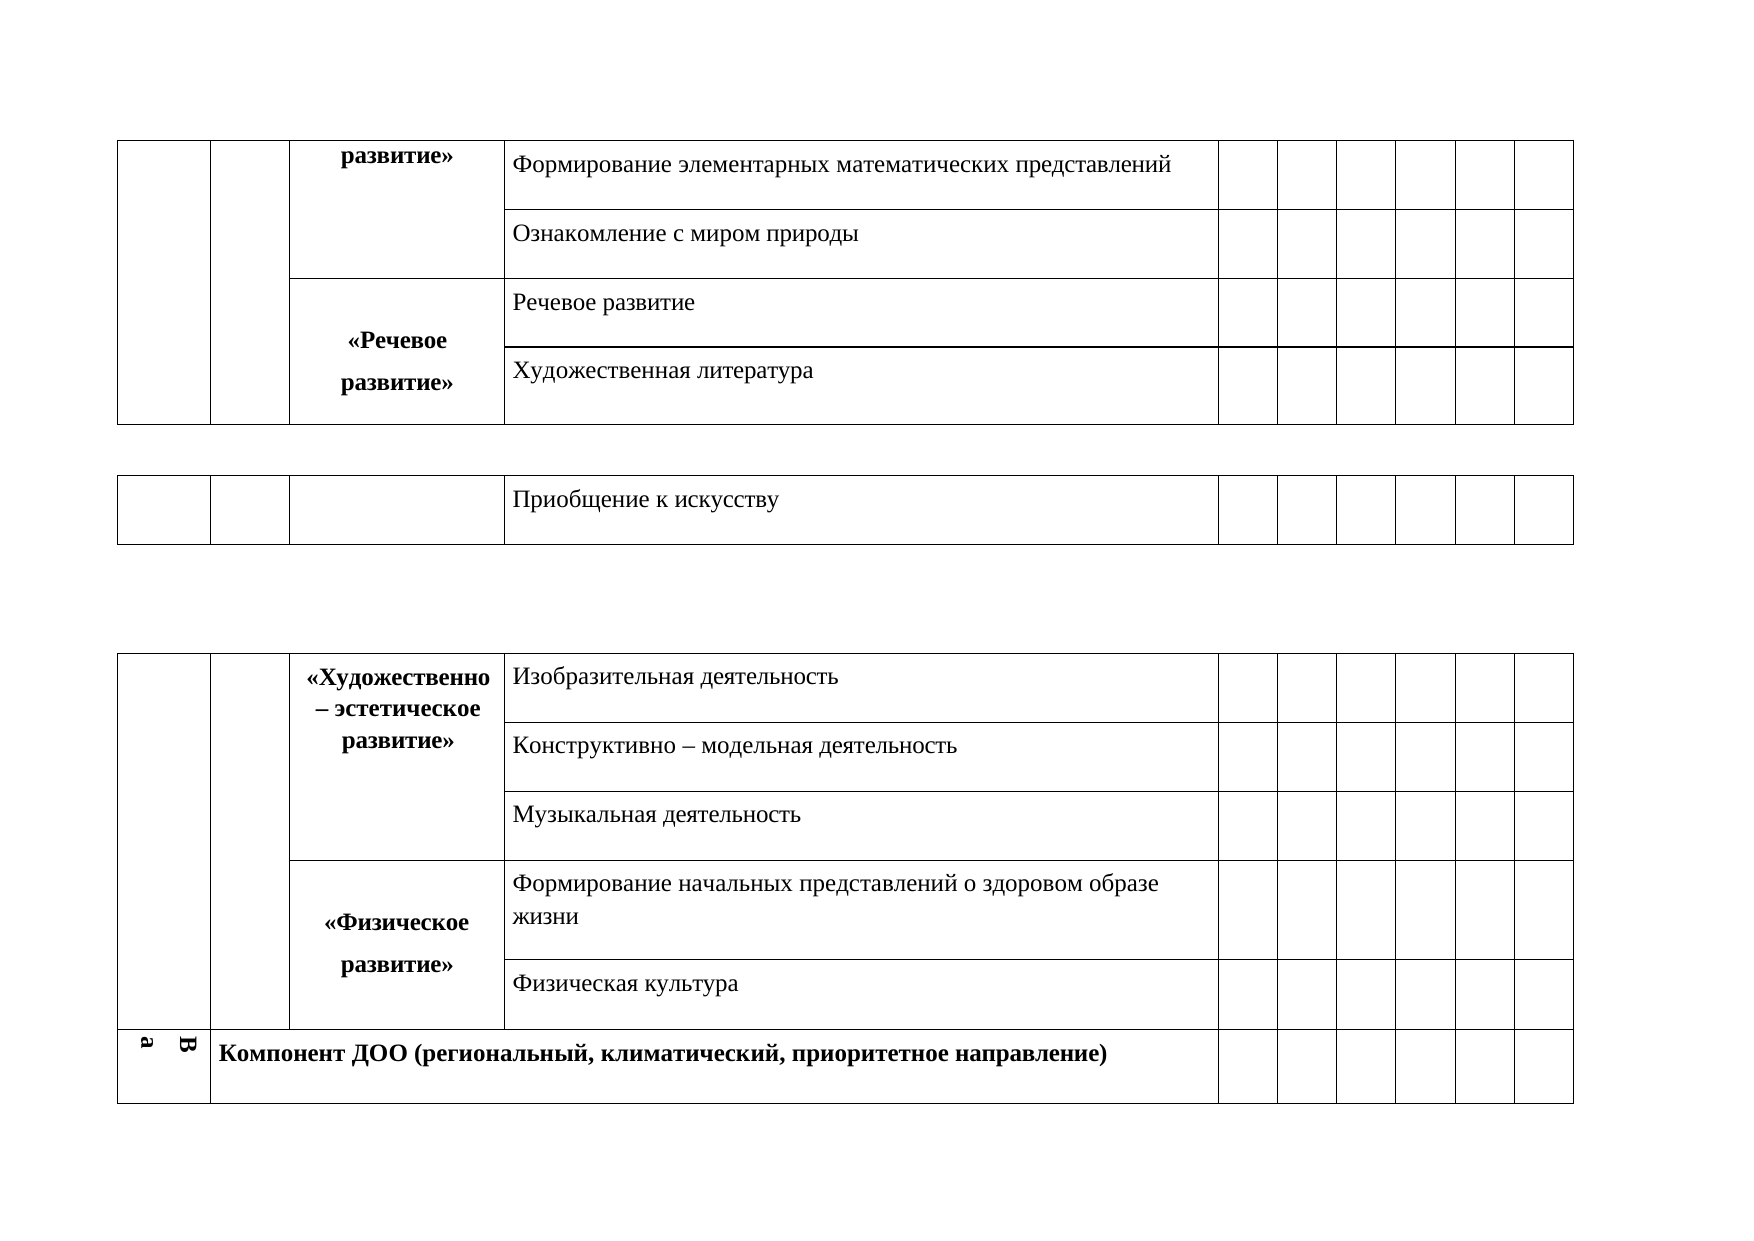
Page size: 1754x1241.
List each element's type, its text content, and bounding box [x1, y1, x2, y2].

table_cell [1337, 723, 1395, 791]
table_cell [1515, 723, 1573, 791]
table_cell Художественная литература [505, 348, 1218, 424]
table_header [1515, 476, 1573, 544]
table_header [1396, 654, 1455, 722]
table_header [1278, 476, 1336, 544]
table_cell [1278, 792, 1336, 859]
table_header [1337, 476, 1395, 544]
table_cell [1278, 861, 1336, 959]
table_header [118, 654, 210, 1028]
table_cell [1456, 960, 1514, 1028]
table_cell «Физическое развитие» [290, 861, 504, 1028]
table_cell [1219, 1030, 1277, 1102]
table_header [1396, 476, 1455, 544]
table_cell [1278, 960, 1336, 1028]
table_cell Конструктивно – модельная деятельность [505, 723, 1218, 791]
table_cell [1278, 348, 1336, 424]
table_cell [1396, 279, 1455, 346]
table_cell «Речевое развитие» [290, 279, 504, 424]
table_cell [1456, 1030, 1514, 1102]
table_cell [1396, 210, 1455, 278]
table_cell [1515, 141, 1573, 209]
table_header [1456, 476, 1514, 544]
table_header Приобщение к искусству [505, 476, 1218, 544]
table_cell [1337, 348, 1395, 424]
table_header Изобразительная деятельность [505, 654, 1218, 722]
table_cell [1456, 792, 1514, 859]
table_cell [1337, 279, 1395, 346]
table_cell Ознакомление с миром природы [505, 210, 1218, 278]
table_cell Вариативная часть [118, 1030, 210, 1102]
table_cell [1278, 279, 1336, 346]
table_cell [1396, 141, 1455, 209]
table_header [1515, 654, 1573, 722]
table_cell [1337, 141, 1395, 209]
table_cell [1278, 210, 1336, 278]
table_cell [1219, 141, 1277, 209]
table_header [211, 476, 289, 544]
table_cell [1219, 792, 1277, 859]
table_cell [1515, 861, 1573, 959]
table_cell [1515, 210, 1573, 278]
table_header [290, 476, 504, 544]
table_cell [1396, 861, 1455, 959]
table_cell [1219, 348, 1277, 424]
table_cell [1278, 1030, 1336, 1102]
table_cell [1396, 960, 1455, 1028]
table_cell [1456, 723, 1514, 791]
table_header [1456, 654, 1514, 722]
table_cell Музыкальная деятельность [505, 792, 1218, 859]
table_header «Художественно – эстетическое развитие» [290, 654, 504, 859]
table_cell [1219, 723, 1277, 791]
table_cell Компонент ДОО (региональный, климатический, приоритетное направление) [211, 1030, 1218, 1102]
table_cell [1219, 861, 1277, 959]
table_cell [1515, 960, 1573, 1028]
table_cell Речевое развитие [505, 279, 1218, 346]
table_header [118, 476, 210, 544]
table_cell [1219, 279, 1277, 346]
table_cell [1337, 861, 1395, 959]
table_cell [1337, 792, 1395, 859]
table_header [1278, 654, 1336, 722]
table_cell [1219, 210, 1277, 278]
table_cell [1278, 723, 1336, 791]
table_cell [1456, 861, 1514, 959]
table_cell [1456, 348, 1514, 424]
table_cell Формирование начальных представлений о здоровом образе жизни [505, 861, 1218, 959]
table_cell [1515, 348, 1573, 424]
table_cell [1456, 210, 1514, 278]
table_header [211, 654, 289, 1028]
table_header [1219, 654, 1277, 722]
table_cell [1396, 348, 1455, 424]
table_cell [1515, 792, 1573, 859]
table_cell [1337, 960, 1395, 1028]
table_header [1219, 476, 1277, 544]
table_cell [1456, 141, 1514, 209]
table_cell [1219, 960, 1277, 1028]
table_cell [1278, 141, 1336, 209]
table_cell Формирование элементарных математических представлений [505, 141, 1218, 209]
table_cell [1396, 1030, 1455, 1102]
table_cell [1337, 210, 1395, 278]
table_cell [1337, 1030, 1395, 1102]
table_cell [1515, 1030, 1573, 1102]
table_cell [1515, 279, 1573, 346]
table_cell [1396, 723, 1455, 791]
table_cell Физическая культура [505, 960, 1218, 1028]
table_cell [1456, 279, 1514, 346]
table_cell [1396, 792, 1455, 859]
table_header [1337, 654, 1395, 722]
